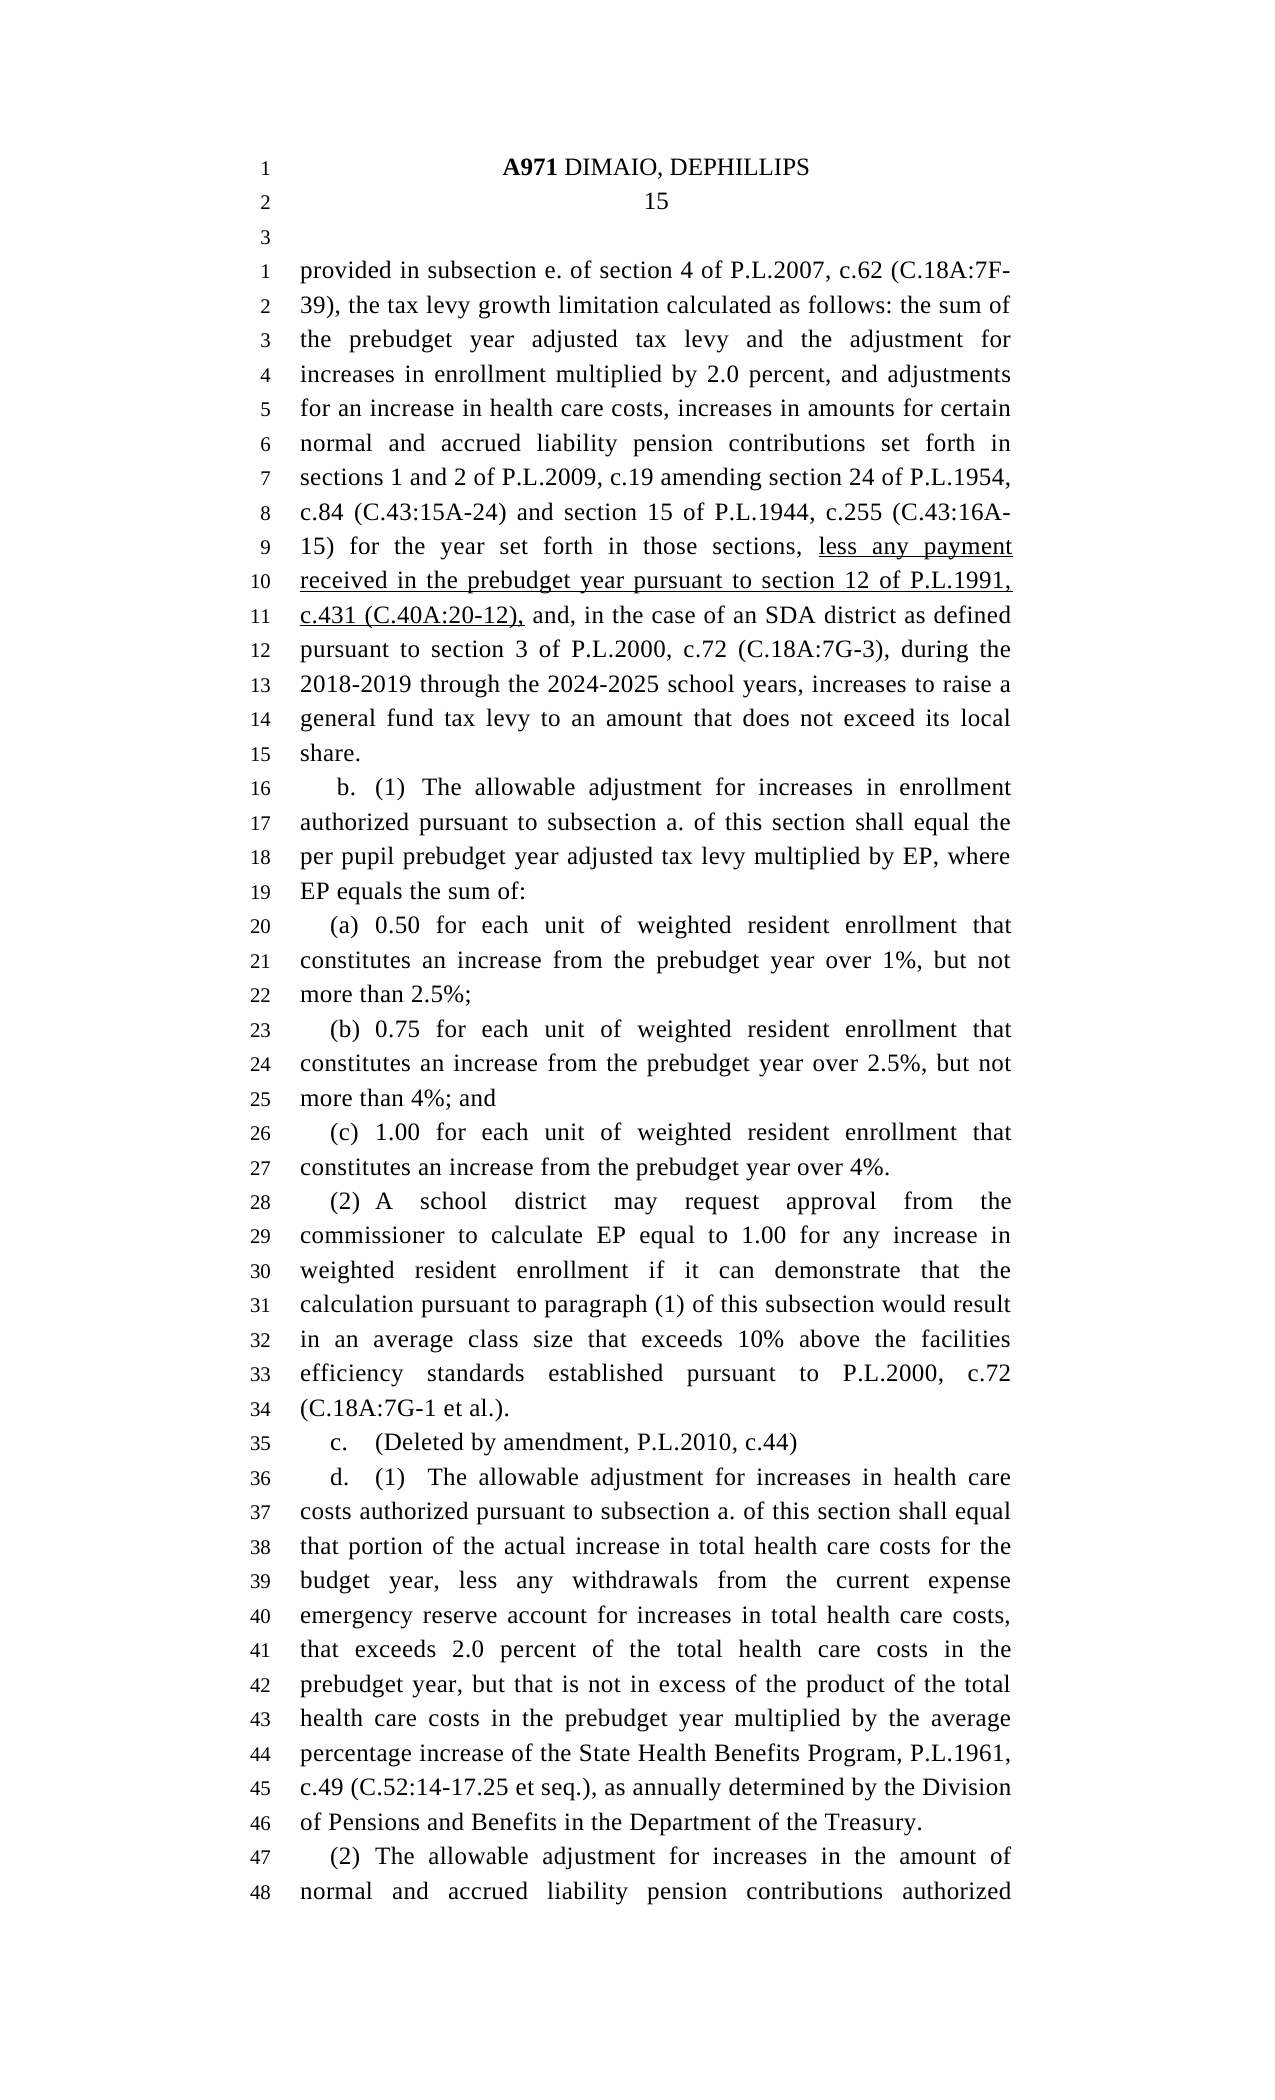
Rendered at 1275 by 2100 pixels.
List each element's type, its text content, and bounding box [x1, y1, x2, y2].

text b. (1) The allowable adjustment for increases in enrollment authorized pursuant to subsection a. of this section shall equal the per pupil prebudget year adjusted tax levy multiplied by EP, where EP equals the sum of: [300, 772, 1012, 904]
text (a) 0.50 for each unit of weighted resident enrollment that constitutes an increase from the prebudget year over 1%, but not more than 2.5%; [300, 910, 1012, 1008]
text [300, 1841, 1012, 1904]
text (c) 1.00 for each unit of weighted resident enrollment that constitutes an increase from the prebudget year over 4%. [300, 1117, 1012, 1180]
text (2) A school district may request approval from the commissioner to calculate EP equal to 1.00 for any increase in weighted resident enrollment if it can demonstrate that the calculation pursuant to paragraph (1) of this subsection would result in an average class size that exceeds 10% above the facilities efficiency standards established pursuant to P.L.2000, c.72 (C.18A:7G-1 et al.). [300, 1186, 1012, 1422]
text c. (Deleted by amendment, P.L.2010, c.44) [300, 1427, 1012, 1456]
text d. (1) The allowable adjustment for increases in health care costs authorized pursuant to subsection a. of this section shall equal that portion of the actual increase in total health care costs for the budget year, less any withdrawals from the current expense emergency reserve account for increases in total health care costs, that exceeds 2.0 percent of the total health care costs in the prebudget year, but that is not in excess of the product of the total health care costs in the prebudget year multiplied by the average percentage increase of the State Health Benefits Program, P.L.1961, c.49 (C.52:14-17.25 et seq.), as annually determined by the Division of Pensions and Benefits in the Department of the Treasury. [300, 1462, 1012, 1836]
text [300, 255, 1012, 591]
text (b) 0.75 for each unit of weighted resident enrollment that constitutes an increase from the prebudget year over 2.5%, but not more than 4%; and [300, 1014, 1012, 1111]
